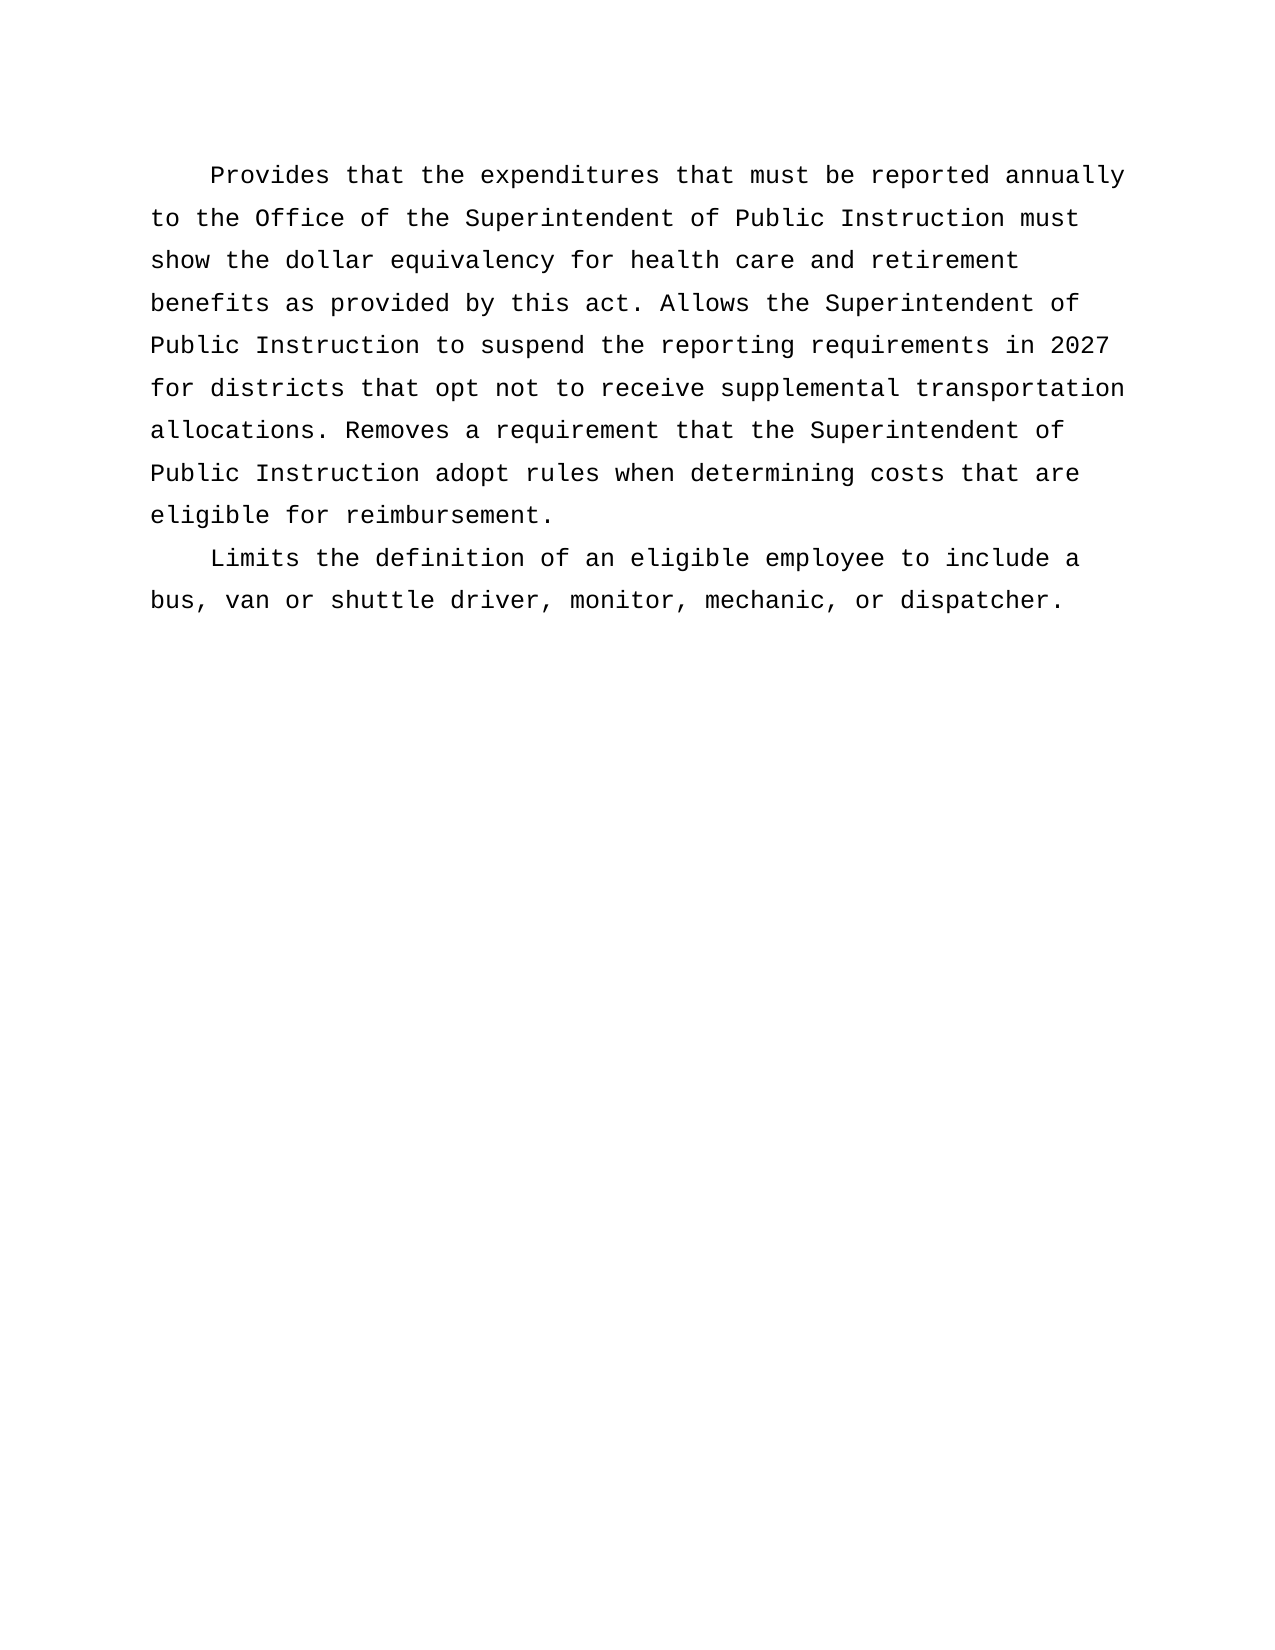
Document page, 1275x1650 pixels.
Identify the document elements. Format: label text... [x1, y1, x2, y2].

text Provides that the expenditures that must be reported annually to the Office of the Superintendent of Public Instruction must show the dollar equivalency for health care and retirement benefits as provided by this act. Allows the Superintendent of Public Instruction to suspend the reporting requirements in 2027 for districts that opt not to receive supplemental transportation allocations. Removes a requirement that the Superintendent of Public Instruction adopt rules when determining costs that are eligible for reimbursement. [150, 150, 1125, 532]
text Limits the definition of an eligible employee to include a bus, van or shuttle driver, monitor, mechanic, or dispatcher. [150, 532, 1125, 617]
